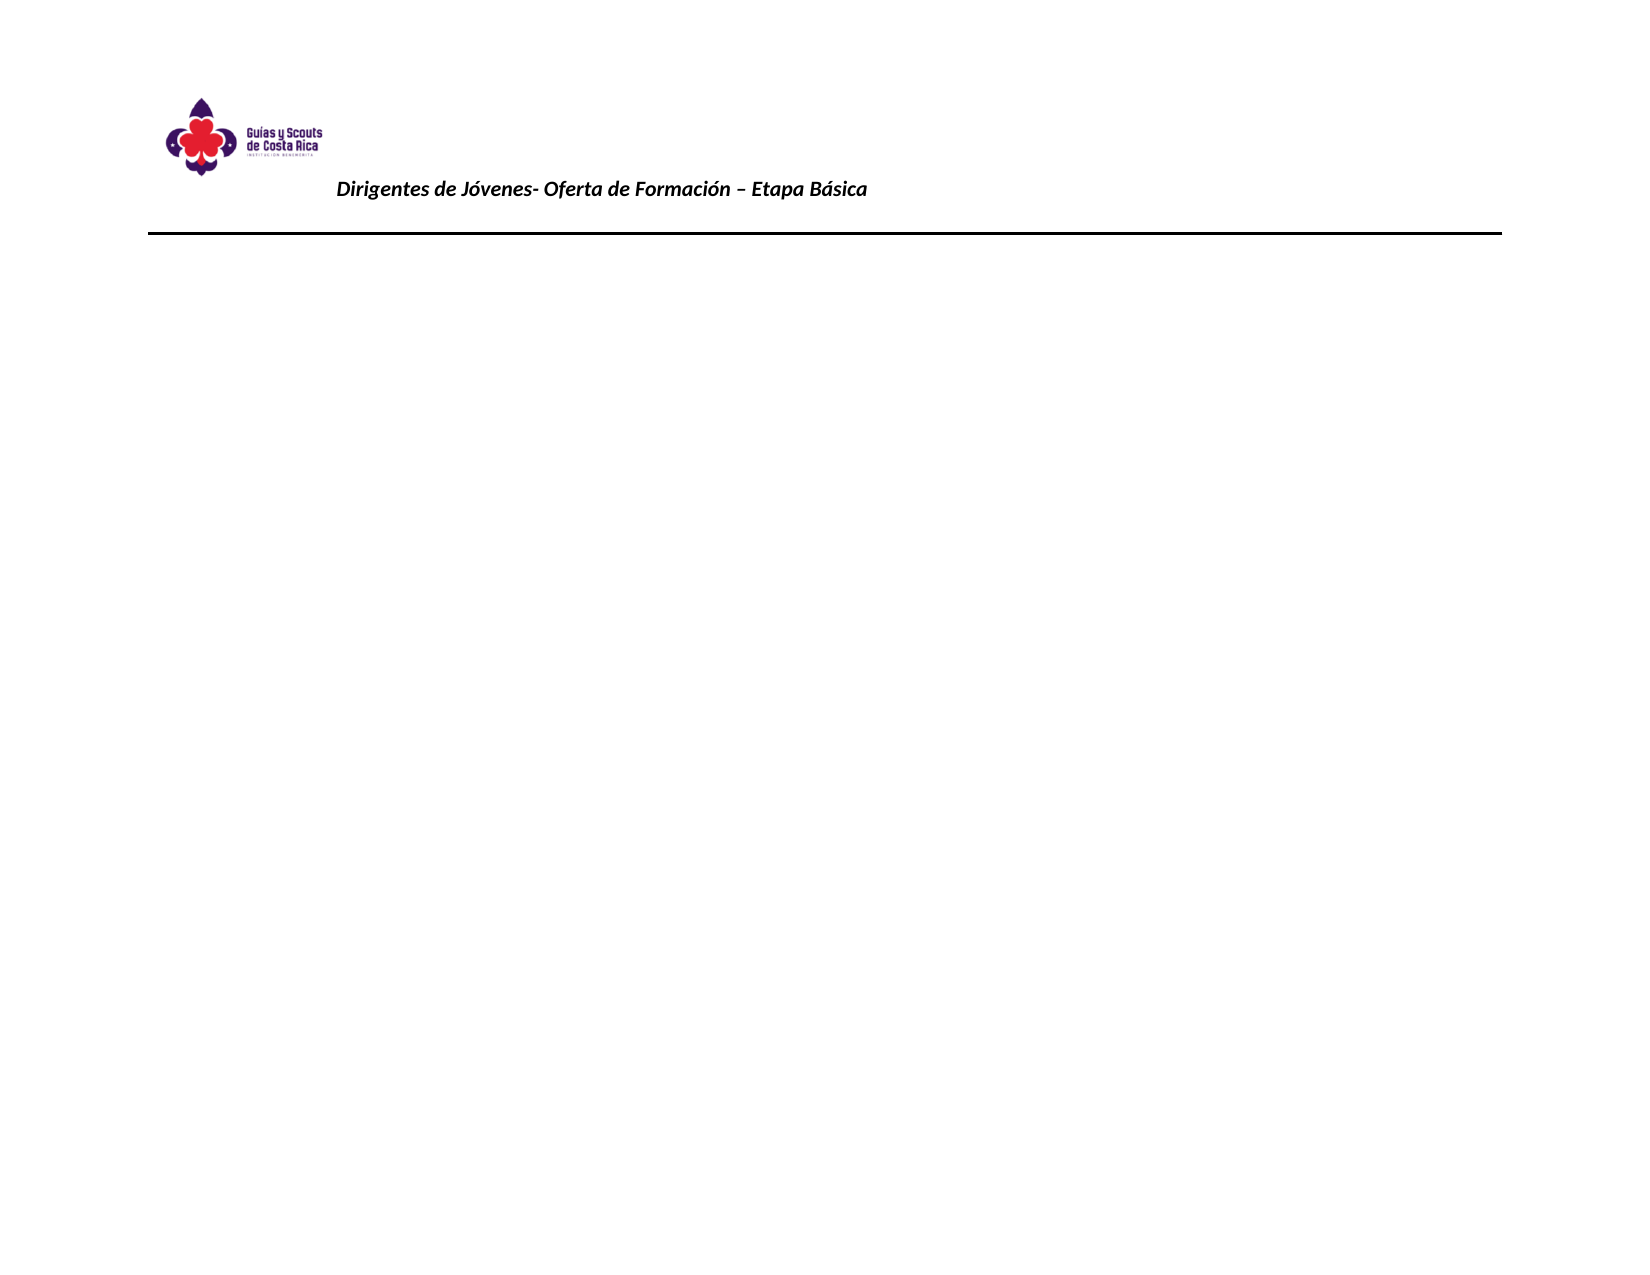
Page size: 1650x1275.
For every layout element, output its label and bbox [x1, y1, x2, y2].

picture [147, 73, 337, 197]
